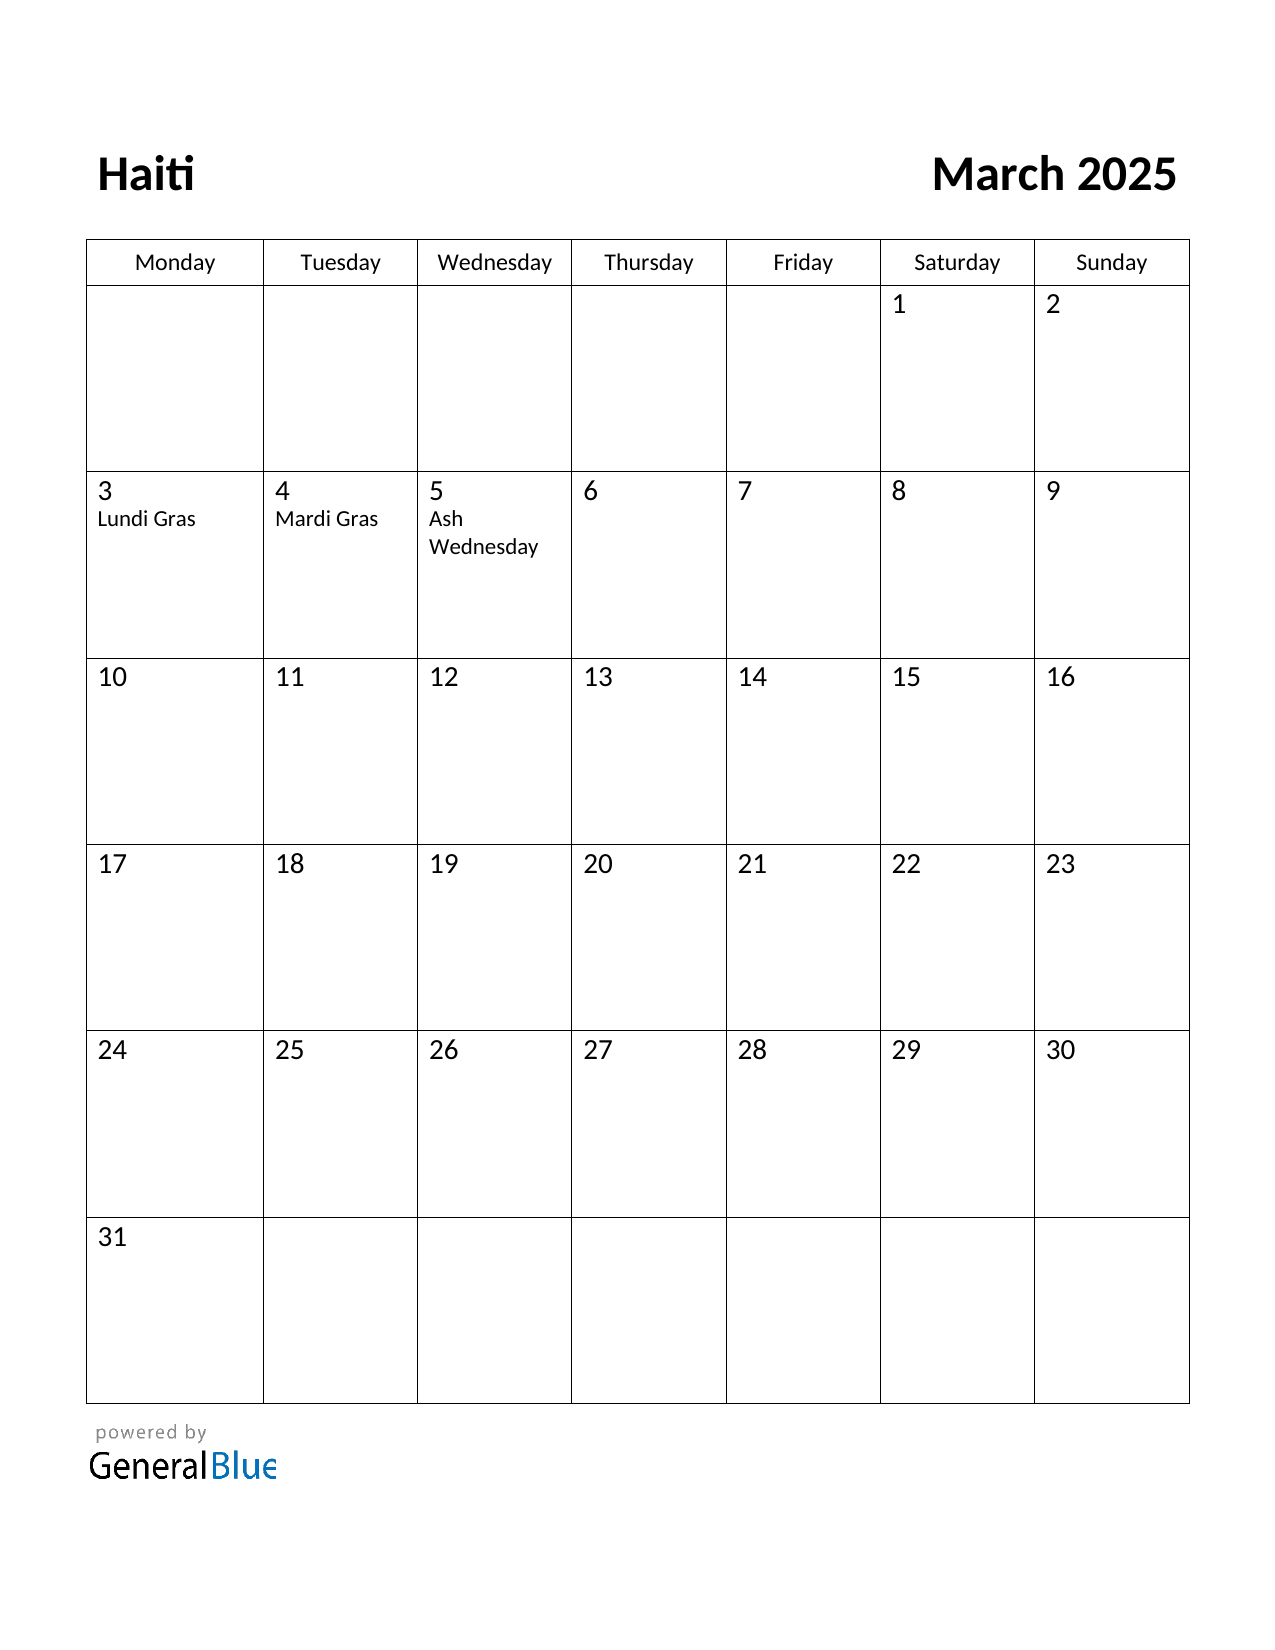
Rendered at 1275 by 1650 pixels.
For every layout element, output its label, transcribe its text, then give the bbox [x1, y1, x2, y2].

table_cell [264, 691, 417, 844]
table_cell 29 [881, 1031, 1034, 1064]
table_cell 7 [727, 472, 880, 504]
table_cell [881, 1250, 1034, 1403]
table_cell [881, 505, 1034, 657]
table_cell 31 [87, 1218, 263, 1250]
table_cell [572, 1218, 726, 1250]
table_cell [264, 1250, 417, 1403]
table_cell [572, 878, 726, 1030]
table_cell 30 [1035, 1031, 1189, 1064]
table_cell [1035, 1250, 1189, 1403]
table_cell [572, 1250, 726, 1403]
table_cell Ash Wednesday [418, 505, 571, 657]
table_cell 22 [881, 845, 1034, 877]
table_cell [572, 286, 726, 318]
table_cell [418, 1064, 571, 1217]
table_cell [1035, 505, 1189, 657]
table_cell [264, 286, 417, 318]
table_cell [1035, 1064, 1189, 1217]
table_cell [881, 691, 1034, 844]
table_cell 6 [572, 472, 726, 504]
table_cell 23 [1035, 845, 1189, 877]
table_cell [418, 286, 571, 318]
table_cell [87, 878, 263, 1030]
table_cell [87, 318, 263, 471]
table_cell 5 [418, 472, 571, 504]
table_cell [264, 1064, 417, 1217]
table_cell [87, 691, 263, 844]
table_cell 27 [572, 1031, 726, 1064]
table_cell [264, 1218, 417, 1250]
table_cell Thursday [572, 240, 726, 284]
picture [88, 1421, 276, 1484]
table_header Haiti [86, 105, 572, 239]
table_cell [727, 318, 880, 471]
table_cell [87, 1064, 263, 1217]
table_cell Lundi Gras [87, 505, 263, 657]
table_cell 9 [1035, 472, 1189, 504]
table_cell Wednesday [418, 240, 571, 284]
table_cell [727, 878, 880, 1030]
table_cell 12 [418, 659, 571, 691]
table_cell Tuesday [264, 240, 417, 284]
table_cell [881, 1218, 1034, 1250]
table_cell [86, 1404, 1189, 1502]
table_cell 2 [1035, 286, 1189, 318]
table_cell [418, 318, 571, 471]
table_cell [1035, 1218, 1189, 1250]
table_cell [1035, 318, 1189, 471]
table_cell 14 [727, 659, 880, 691]
table_cell 16 [1035, 659, 1189, 691]
table_cell [1035, 878, 1189, 1030]
table_cell [264, 878, 417, 1030]
table_cell 19 [418, 845, 571, 877]
table_cell [418, 1218, 571, 1250]
table_cell [727, 1218, 880, 1250]
table_cell 21 [727, 845, 880, 877]
table_cell 13 [572, 659, 726, 691]
table_cell 18 [264, 845, 417, 877]
table_cell 3 [87, 472, 263, 504]
table_cell [881, 878, 1034, 1030]
table_cell 24 [87, 1031, 263, 1064]
table_cell [87, 286, 263, 318]
table_cell 25 [264, 1031, 417, 1064]
table_cell [572, 505, 726, 657]
table_cell 11 [264, 659, 417, 691]
table_cell [572, 691, 726, 844]
table_cell [1035, 691, 1189, 844]
table_cell [727, 1250, 880, 1403]
table_cell [418, 878, 571, 1030]
table_cell 26 [418, 1031, 571, 1064]
table_cell [881, 1064, 1034, 1217]
table_cell [264, 318, 417, 471]
table_cell 1 [881, 286, 1034, 318]
table_cell [572, 318, 726, 471]
table_cell [727, 691, 880, 844]
table_cell 17 [87, 845, 263, 877]
table_cell 15 [881, 659, 1034, 691]
table_cell Saturday [881, 240, 1034, 284]
table_cell [418, 1250, 571, 1403]
table_cell [727, 286, 880, 318]
table_cell [881, 318, 1034, 471]
table_cell 4 [264, 472, 417, 504]
table_cell [727, 1064, 880, 1217]
table_cell Mardi Gras [264, 505, 417, 657]
table_header March 2025 [572, 105, 1189, 239]
table_cell 8 [881, 472, 1034, 504]
table_cell Sunday [1035, 240, 1189, 284]
table_cell [727, 505, 880, 657]
table_cell [418, 691, 571, 844]
table_cell [87, 1250, 263, 1403]
table_cell Friday [727, 240, 880, 284]
table_cell 20 [572, 845, 726, 877]
table_cell 28 [727, 1031, 880, 1064]
table_cell 10 [87, 659, 263, 691]
table_cell [572, 1064, 726, 1217]
table_cell Monday [87, 240, 263, 284]
